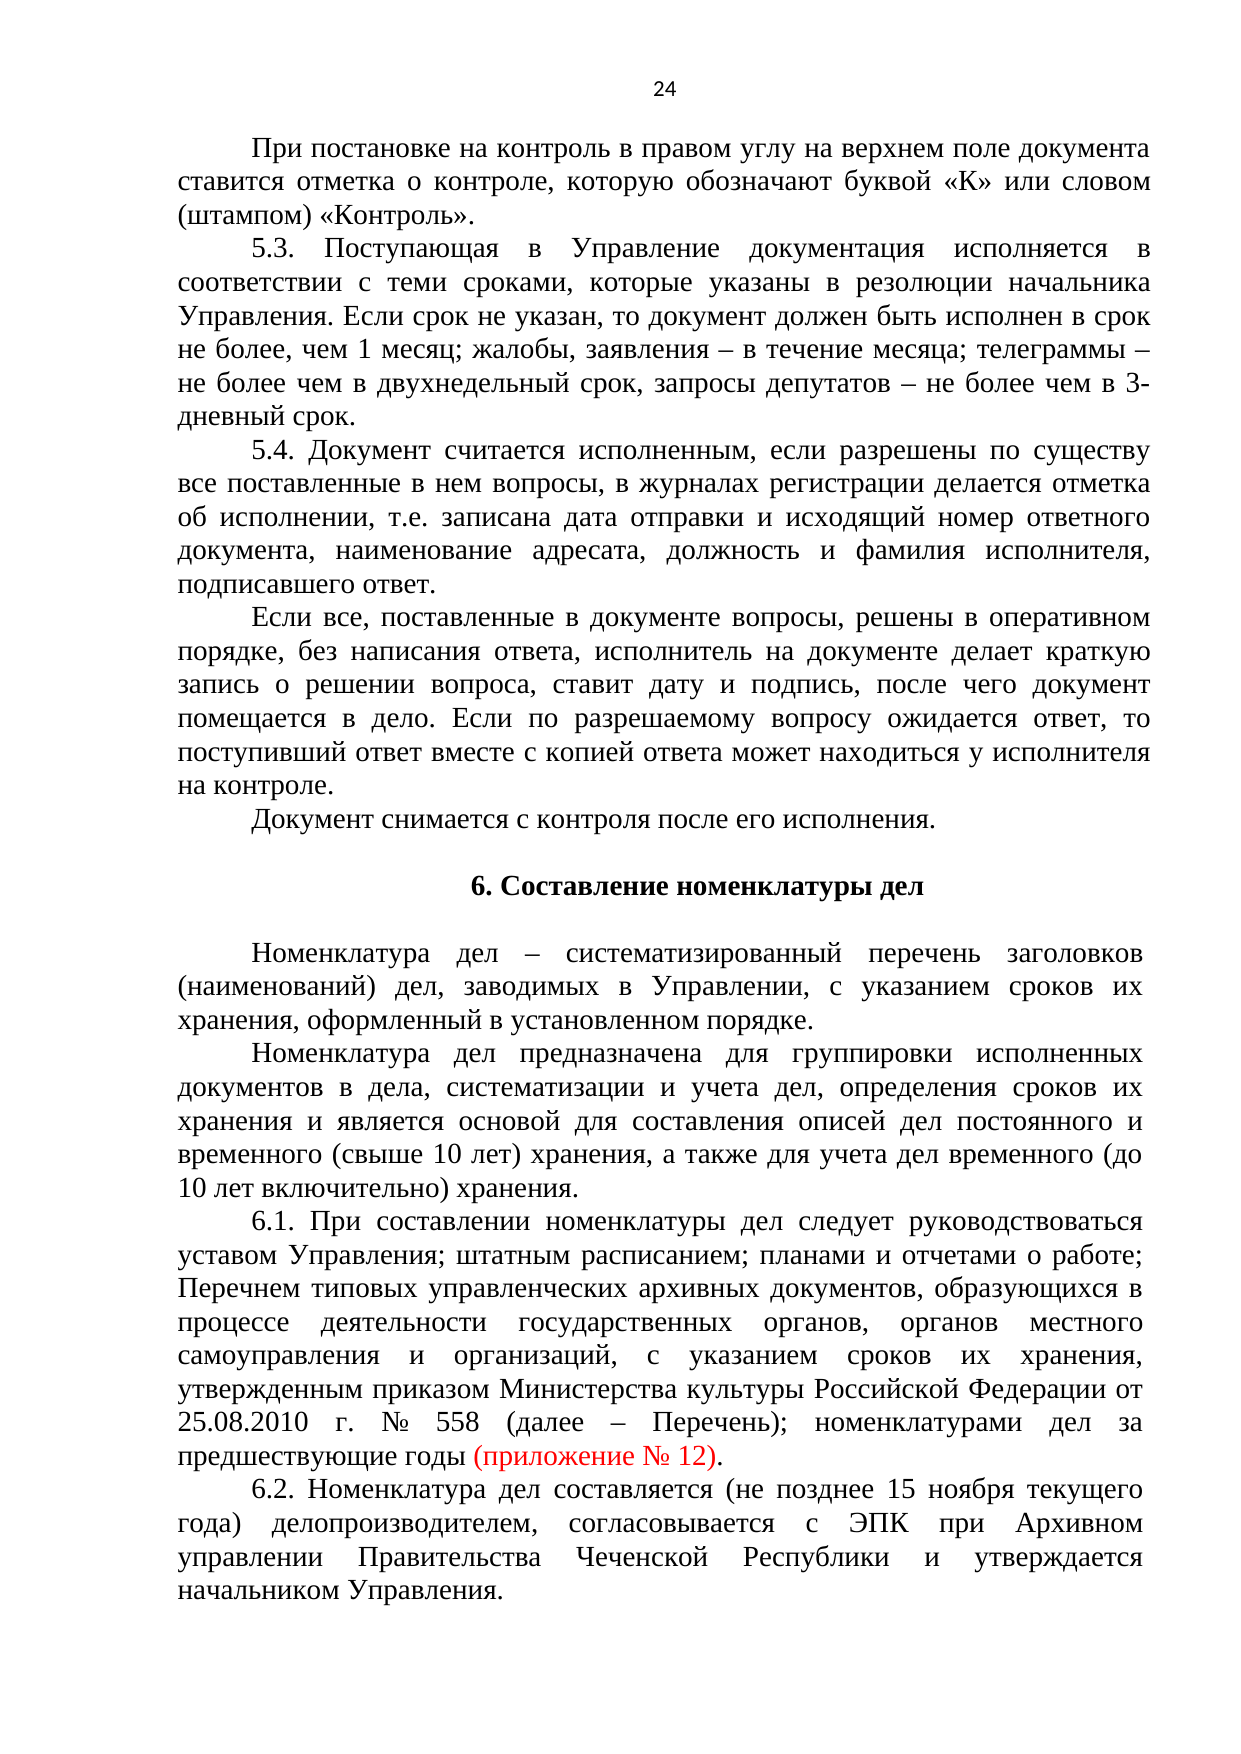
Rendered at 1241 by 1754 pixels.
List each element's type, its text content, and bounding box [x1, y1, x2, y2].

text Если все, поставленные в документе вопросы, решены в оперативном порядке, без написания ответа, исполнитель на документе делает краткую запись о решении вопроса, ставит дату и подпись, после чего документ помещается в дело. Если по разрешаемому вопросу ожидается ответ, то поступивший ответ вместе с копией ответа может находиться у исполнителя на контроле. [177, 599, 1152, 801]
text 5.4. Документ считается исполненным, если разрешены по существу все поставленные в нем вопросы, в журналах регистрации делается отметка об исполнении, т.е. записана дата отправки и исходящий номер ответного документа, наименование адресата, должность и фамилия исполнителя, подписавшего ответ. [177, 432, 1152, 599]
text 6. Составление номенклатуры дел [177, 868, 1144, 901]
text Документ снимается с контроля после его исполнения. [177, 801, 1152, 834]
text 6.2. Номенклатура дел составляется (не позднее 15 ноября текущего года) делопроизводителем, согласовывается с ЭПК при Архивном управлении Правительства Чеченской Республики и утверждается начальником Управления. [177, 1472, 1144, 1606]
text 6.1. При составлении номенклатуры дел следует руководствоваться уставом Управления; штатным расписанием; планами и отчетами о работе; Перечнем типовых управленческих архивных документов, образующихся в процессе деятельности государственных органов, органов местного самоуправления и организаций, с указанием сроков их хранения, утвержденным приказом Министерства культуры Российской Федерации от 25.08.2010 г. № 558 (далее – Перечень); номенклатурами дел за предшествующие годы (приложение № 12). [177, 1203, 1144, 1472]
text 5.3. Поступающая в Управление документация исполняется в соответствии с теми сроками, которые указаны в резолюции начальника Управления. Если срок не указан, то документ должен быть исполнен в срок не более, чем 1 месяц; жалобы, заявления – в течение месяца; телеграммы – не более чем в двухнедельный срок, запросы депутатов – не более чем в 3-дневный срок. [177, 231, 1152, 432]
text При постановке на контроль в правом углу на верхнем поле документа ставится отметка о контроле, которую обозначают буквой «К» или словом (штампом) «Контроль». [177, 130, 1152, 231]
text Номенклатура дел предназначена для группировки исполненных документов в дела, систематизации и учета дел, определения сроков их хранения и является основой для составления описей дел постоянного и временного (свыше 10 лет) хранения, а также для учета дел временного (до 10 лет включительно) хранения. [177, 1036, 1144, 1203]
text Номенклатура дел – систематизированный перечень заголовков (наименований) дел, заводимых в Управлении, с указанием сроков их хранения, оформленный в установленном порядке. [177, 935, 1144, 1036]
